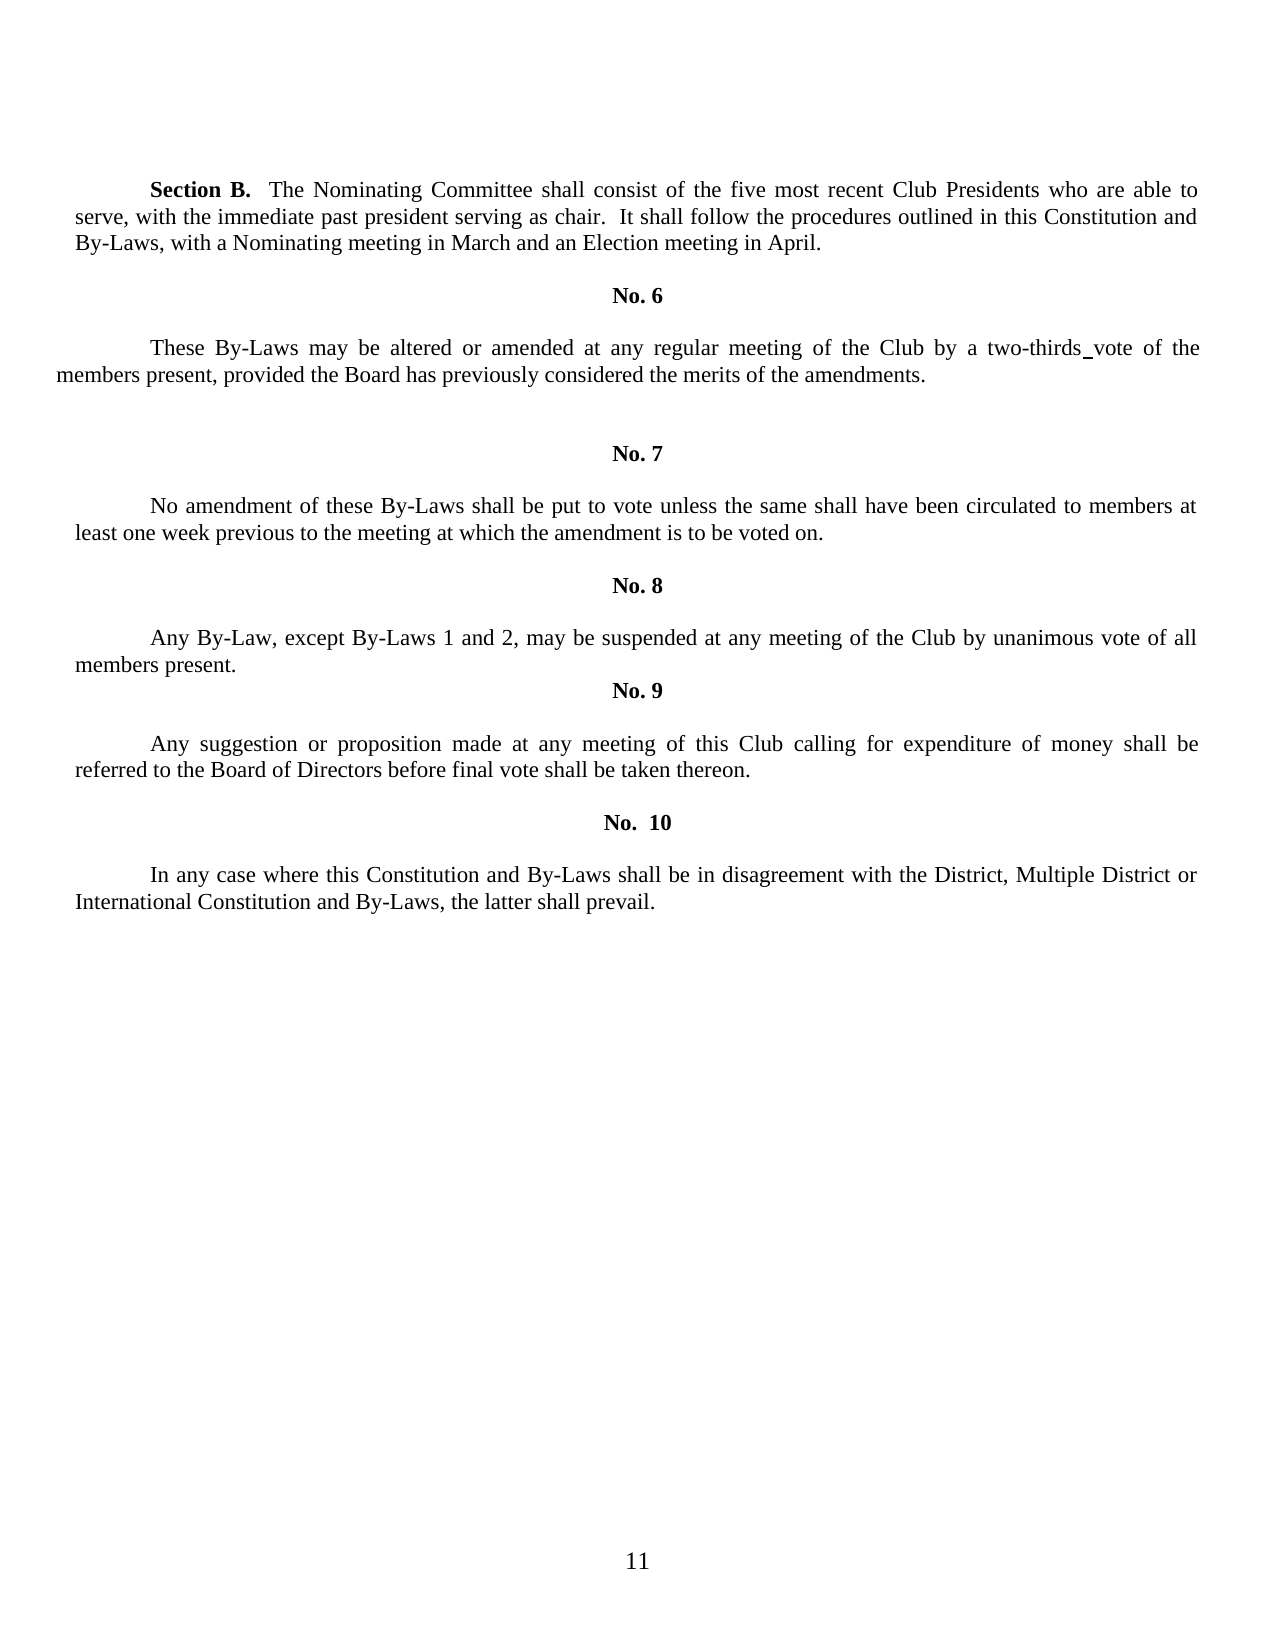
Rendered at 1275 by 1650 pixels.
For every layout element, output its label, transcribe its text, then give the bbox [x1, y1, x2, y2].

text No. 10 [75, 809, 1200, 835]
text These By-Laws may be altered or amended at any regular meeting of the Club by a two-thirds vote of the members present, provided the Board has previously considered the merits of the amendments. [56, 334, 1200, 387]
text Section B. The Nominating Committee shall consist of the five most recent Club Presidents who are able to serve, with the immediate past president serving as chair. It shall follow the procedures outlined in this Constitution and By-Laws, with a Nominating meeting in March and an Election meeting in April. [75, 176, 1200, 255]
text No. 6 [75, 282, 1200, 308]
text No. 7 [75, 440, 1200, 466]
text In any case where this Constitution and By-Laws shall be in disagreement with the District, Multiple District or International Constitution and By-Laws, the latter shall prevail. [75, 862, 1200, 914]
text Any suggestion or proposition made at any meeting of this Club calling for expenditure of money shall be referred to the Board of Directors before final vote shall be taken thereon. [75, 730, 1200, 782]
text No. 9 [75, 677, 1200, 703]
text No amendment of these By-Laws shall be put to vote unless the same shall have been circulated to members at least one week previous to the meeting at which the amendment is to be voted on. [75, 493, 1200, 545]
text Any By-Law, except By-Laws 1 and 2, may be suspended at any meeting of the Club by unanimous vote of all members present. [75, 624, 1200, 677]
text No. 8 [75, 572, 1200, 598]
